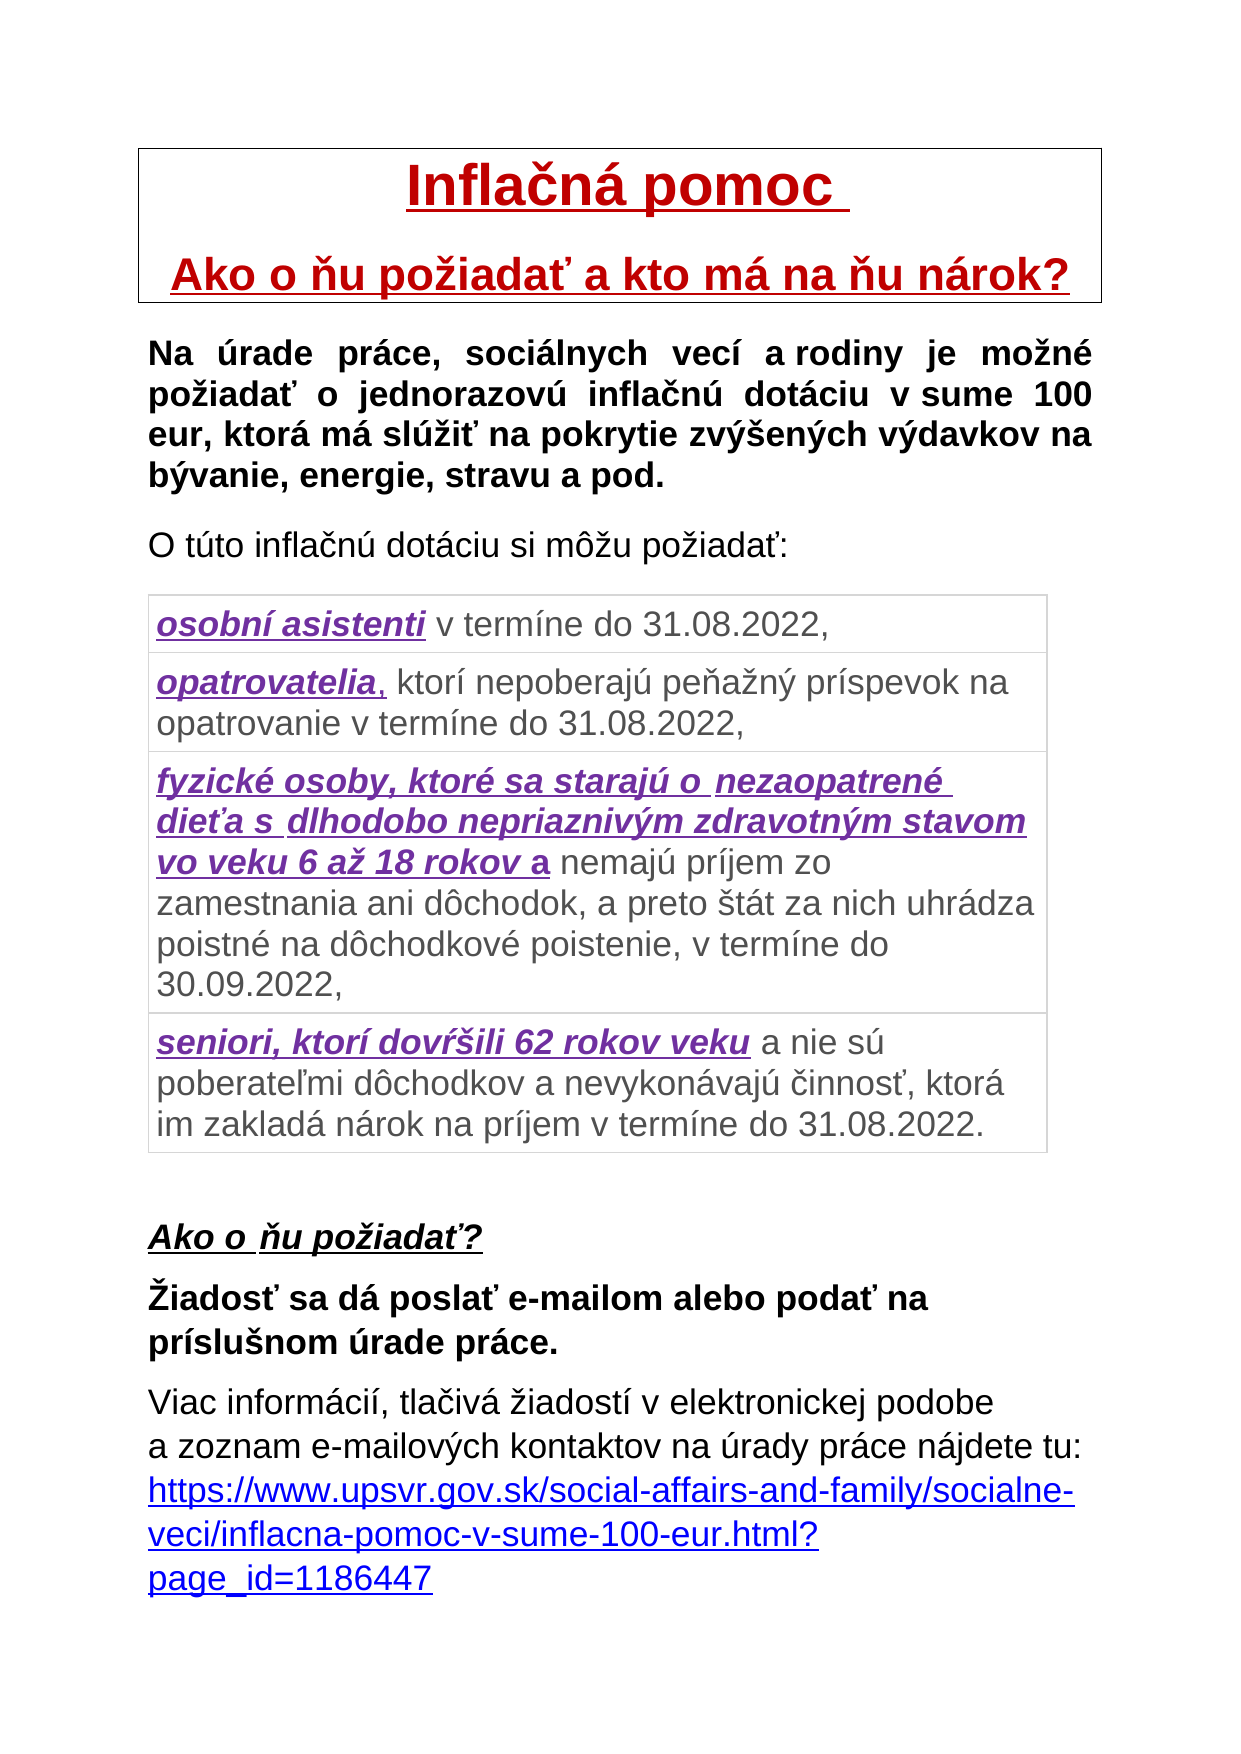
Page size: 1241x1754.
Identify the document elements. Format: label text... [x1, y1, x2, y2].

table_cell opatrovatelia, ktorí nepoberajú peňažný príspevok na opatrovanie v termíne do 31.08.2022, [149, 653, 1046, 751]
text Viac informácií, tlačivá žiadostí v elektronickej podobe a zoznam e-mailových kontaktov na úrady práce nájdete tu: https://www.upsvr.gov.sk/social-affairs-and-family/socialne-veci/inflacna-pomoc-v-sume-100-eur.html?page_id=1186447 [148, 1382, 1093, 1598]
table_cell seniori, ktorí dovŕšili 62 rokov veku a nie sú poberateľmi dôchodkov a nevykonávajú činnosť, ktorá im zakladá nárok na príjem v termíne do 31.08.2022. [149, 1014, 1046, 1151]
text Ako o ňu požiadať a kto má na ňu nárok? [139, 244, 1101, 302]
text Na úrade práce, sociálnych vecí a rodiny je možné požiadať o jednorazovú inflačnú dotáciu v sume 100 eur, ktorá má slúžiť na pokrytie zvýšených výdavkov na bývanie, energie, stravu a pod. [148, 332, 1093, 495]
table_header osobní asistenti v termíne do 31.08.2022, [149, 596, 1046, 652]
text Žiadosť sa dá poslať e-mailom alebo podať na príslušnom úrade práce. [148, 1277, 1093, 1362]
table_cell fyzické osoby, ktoré sa starajú o nezaopatrené dieťa s dlhodobo nepriaznivým zdravotným stavom vo veku 6 až 18 rokov a nemajú príjem zo zamestnania ani dôchodok, a preto štát za nich uhrádza poistné na dôchodkové poistenie, v termíne do 30.09.2022, [149, 752, 1046, 1012]
text O túto inflačnú dotáciu si môžu požiadať: [148, 524, 1093, 565]
text Ako o ňu požiadať? [148, 1216, 1093, 1257]
text Inflačná pomoc [139, 149, 1101, 218]
